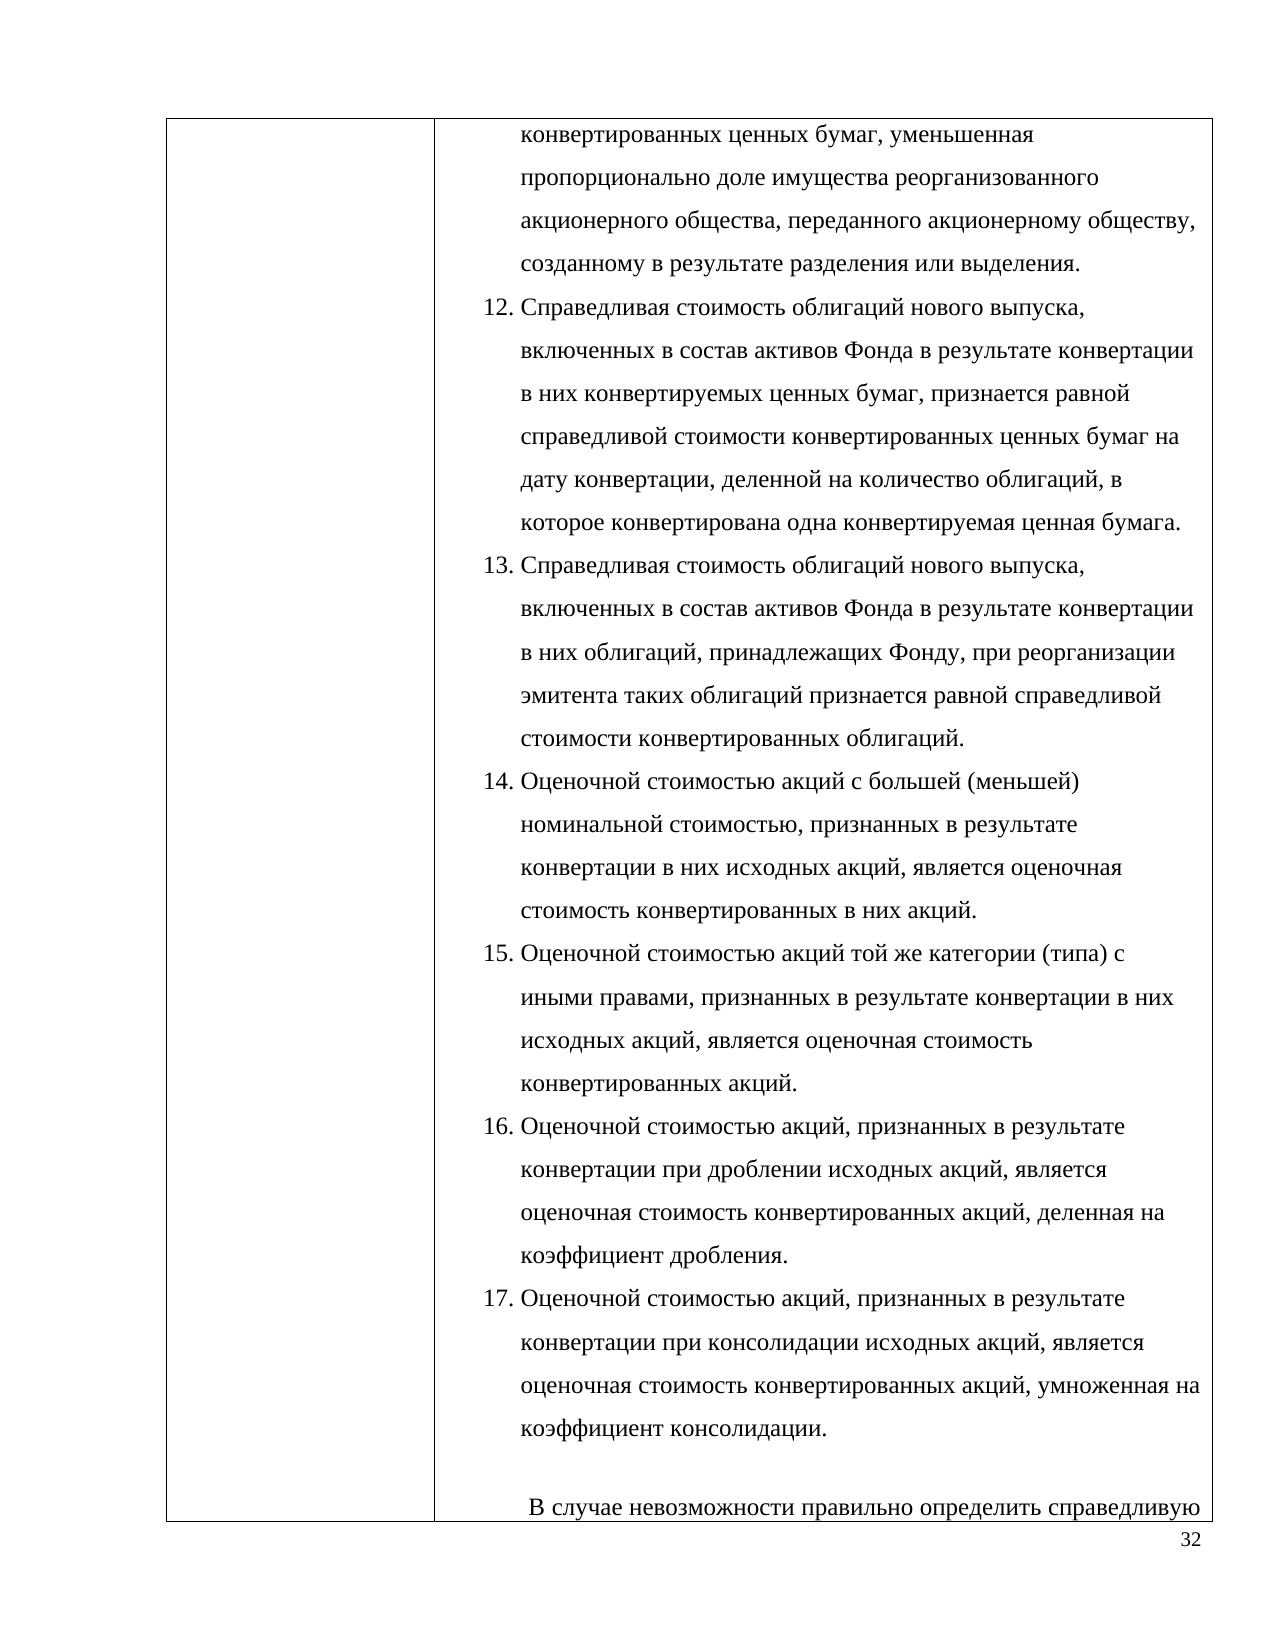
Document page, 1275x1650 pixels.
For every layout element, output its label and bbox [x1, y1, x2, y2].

table_cell [435, 119, 1212, 1521]
table_cell [167, 119, 434, 1521]
